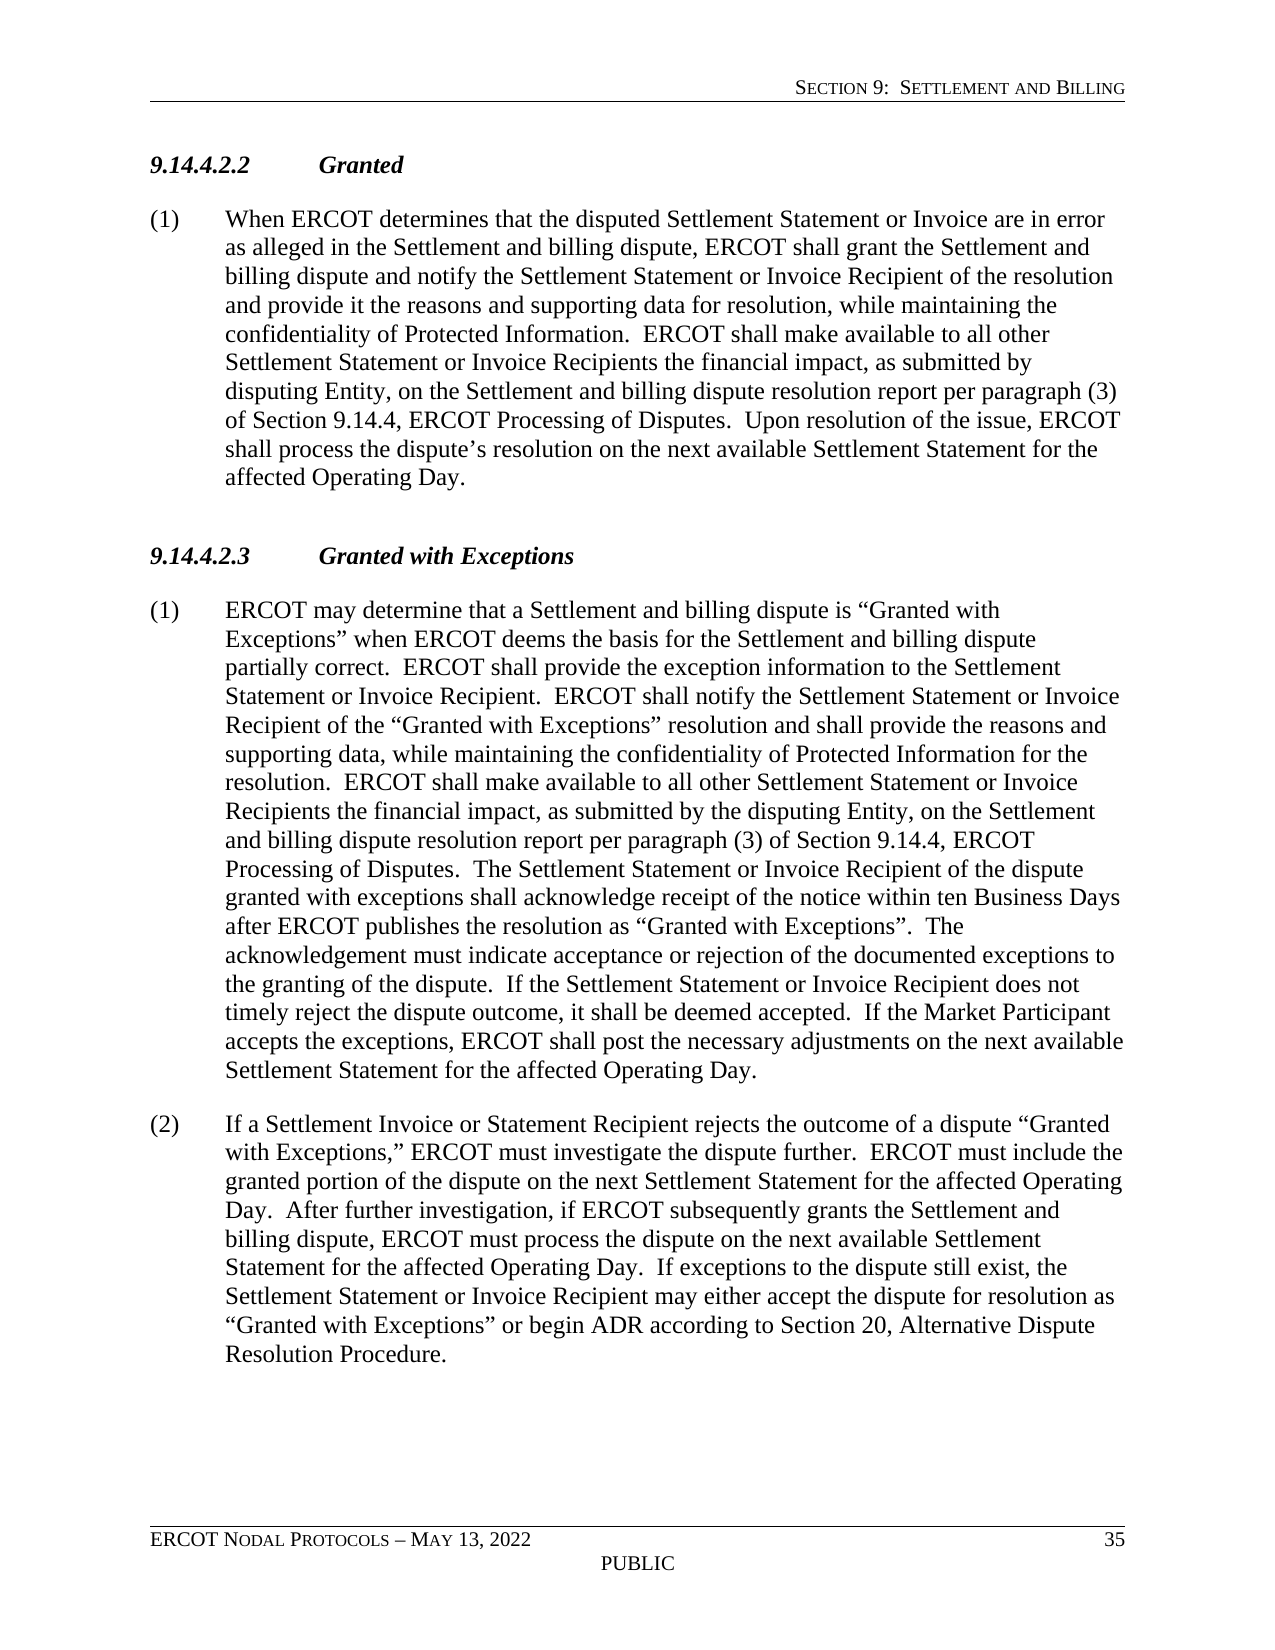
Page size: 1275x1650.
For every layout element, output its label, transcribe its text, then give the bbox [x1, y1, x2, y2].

text (1) When ERCOT determines that the disputed Settlement Statement or Invoice are in error as alleged in the Settlement and billing dispute, ERCOT shall grant the Settlement and billing dispute and notify the Settlement Statement or Invoice Recipient of the resolution and provide it the reasons and supporting data for resolution, while maintaining the confidentiality of Protected Information. ERCOT shall make available to all other Settlement Statement or Invoice Recipients the financial impact, as submitted by disputing Entity, on the Settlement and billing dispute resolution report per paragraph (3) of Section 9.14.4, ERCOT Processing of Disputes. Upon resolution of the issue, ERCOT shall process the dispute’s resolution on the next available Settlement Statement for the affected Operating Day. [150, 204, 1125, 491]
text 9.14.4.2.2 Granted [150, 150, 1125, 179]
text (2) If a Settlement Invoice or Statement Recipient rejects the outcome of a dispute “Granted with Exceptions,” ERCOT must investigate the dispute further. ERCOT must include the granted portion of the dispute on the next Settlement Statement for the affected Operating Day. After further investigation, if ERCOT subsequently grants the Settlement and billing dispute, ERCOT must process the dispute on the next available Settlement Statement for the affected Operating Day. If exceptions to the dispute still exist, the Settlement Statement or Invoice Recipient may either accept the dispute for resolution as “Granted with Exceptions” or begin ADR according to Section 20, Alternative Dispute Resolution Procedure. [150, 1109, 1125, 1367]
text 9.14.4.2.3 Granted with Exceptions [150, 541, 1125, 570]
text (1) ERCOT may determine that a Settlement and billing dispute is “Granted with Exceptions” when ERCOT deems the basis for the Settlement and billing dispute partially correct. ERCOT shall provide the exception information to the Settlement Statement or Invoice Recipient. ERCOT shall notify the Settlement Statement or Invoice Recipient of the “Granted with Exceptions” resolution and shall provide the reasons and supporting data, while maintaining the confidentiality of Protected Information for the resolution. ERCOT shall make available to all other Settlement Statement or Invoice Recipients the financial impact, as submitted by the disputing Entity, on the Settlement and billing dispute resolution report per paragraph (3) of Section 9.14.4, ERCOT Processing of Disputes. The Settlement Statement or Invoice Recipient of the dispute granted with exceptions shall acknowledge receipt of the notice within ten Business Days after ERCOT publishes the resolution as “Granted with Exceptions”. The acknowledgement must indicate acceptance or rejection of the documented exceptions to the granting of the dispute. If the Settlement Statement or Invoice Recipient does not timely reject the dispute outcome, it shall be deemed accepted. If the Market Participant accepts the exceptions, ERCOT shall post the necessary adjustments on the next available Settlement Statement for the affected Operating Day. [150, 595, 1125, 1084]
